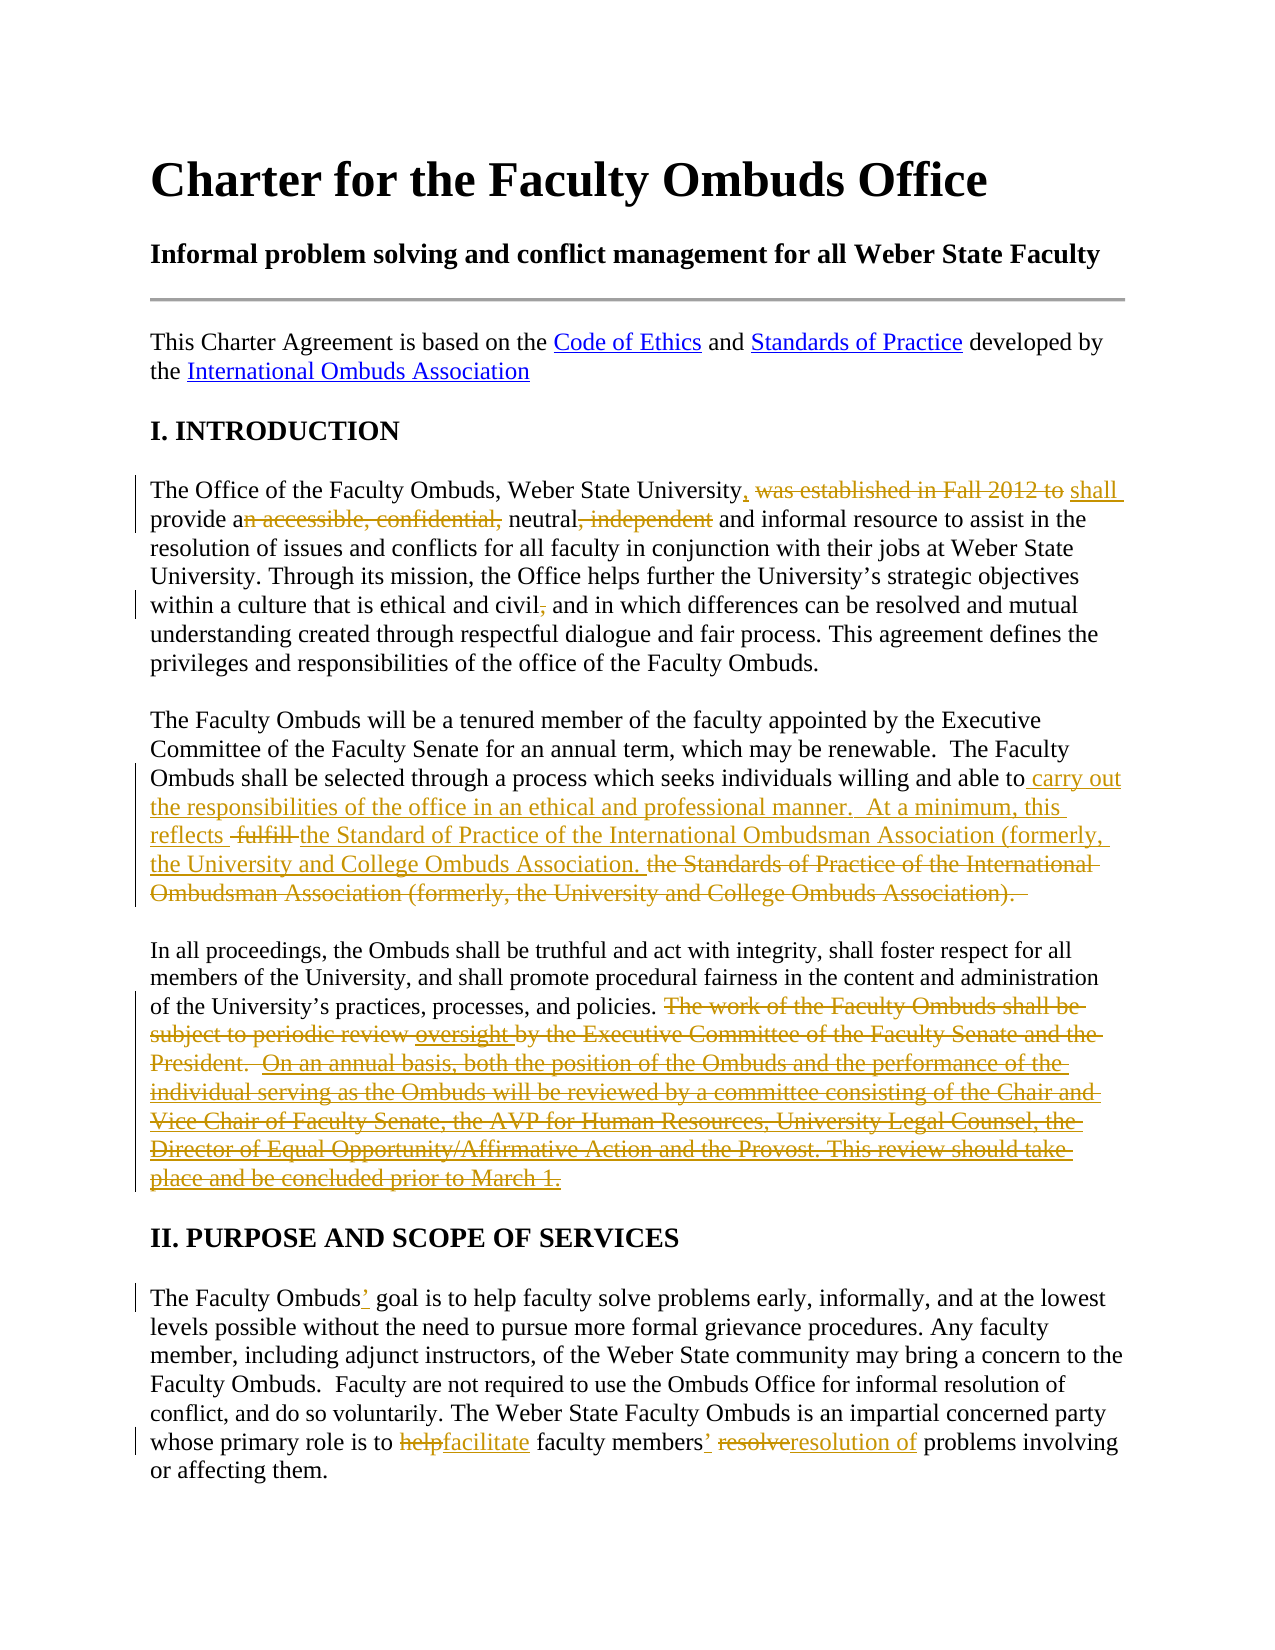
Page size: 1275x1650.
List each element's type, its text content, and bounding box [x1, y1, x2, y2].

text Informal problem solving and conflict management for all Weber State Faculty [150, 237, 1125, 269]
text Charter for the Faculty Ombuds Office [150, 150, 1125, 207]
text The Faculty Ombuds goal is to help faculty solve problems early, informally, and at the lowest levels possible without the need to pursue more formal grievance procedures. Any faculty member, including adjunct instructors, of the Weber State community may bring a concern to the Faculty Ombuds. Faculty are not required to use the Ombuds Office for informal resolution of conflict, and do so voluntarily. The Weber State Faculty Ombuds is an impartial concerned party whose primary role is to faculty members problems involving or affecting them. [150, 1283, 1125, 1484]
text II. PURPOSE AND SCOPE OF SERVICES [150, 1221, 1125, 1254]
text In all proceedings, the Ombuds shall be truthful and act with integrity, shall foster respect for all members of the University, and shall promote procedural fairness in the content and administration of the University’s practices, processes, and policies. [150, 936, 1125, 1192]
text I. INTRODUCTION [150, 414, 1125, 446]
text The Faculty Ombuds will be a tenured member of the faculty appointed by the Executive Committee of the Faculty Senate for an annual term, which may be renewable. The Faculty Ombuds shall be selected through a process which seeks individuals willing and able to [150, 706, 1125, 907]
text This Charter Agreement is based on the Code of Ethics and Standards of Practice developed by the International Ombuds Association [150, 327, 1125, 384]
text The Office of the Faculty Ombuds, Weber State University provide a neutral and informal resource to assist in the resolution of issues and conflicts for all faculty in conjunction with their jobs at Weber State University. Through its mission, the Office helps further the University’s strategic objectives within a culture that is ethical and civil and in which differences can be resolved and mutual understanding created through respectful dialogue and fair process. This agreement defines the privileges and responsibilities of the office of the Faculty Ombuds. [150, 475, 1125, 676]
